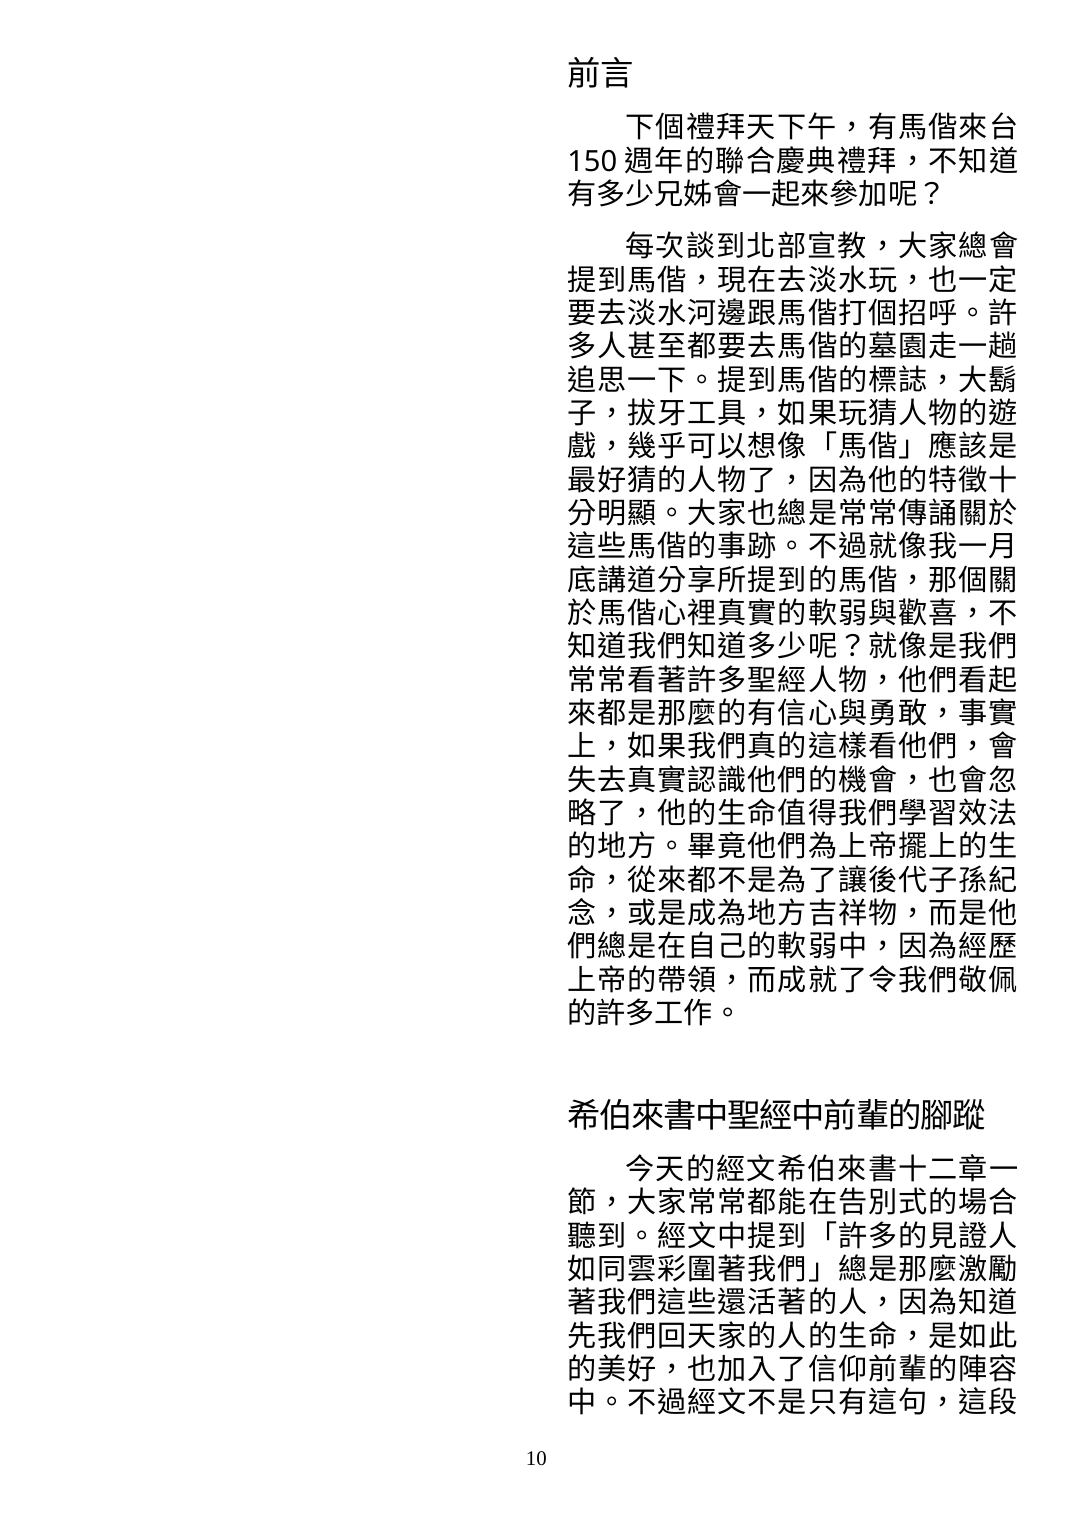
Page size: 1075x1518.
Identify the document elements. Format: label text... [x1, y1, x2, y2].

text 每次談到北部宣教，大家總會提到馬偕，現在去淡水玩，也一定要去淡水河邊跟馬偕打個招呼。許多人甚至都要去馬偕的墓園走一趟追思一下。提到馬偕的標誌，大鬍子，拔牙工具，如果玩猜人物的遊戲，幾乎可以想像「馬偕」應該是最好猜的人物了，因為他的特徵十分明顯。大家也總是常常傳誦關於這些馬偕的事跡。不過就像我一月底講道分享所提到的馬偕，那個關於馬偕心裡真實的軟弱與歡喜，不知道我們知道多少呢？就像是我們常常看著許多聖經人物，他們看起來都是那麼的有信心與勇敢，事實上，如果我們真的這樣看他們，會失去真實認識他們的機會，也會忽略了，他的生命值得我們學習效法的地方。畢竟他們為上帝擺上的生命，從來都不是為了讓後代子孫紀念，或是成為地方吉祥物，而是他們總是在自己的軟弱中，因為經歷上帝的帶領，而成就了令我們敬佩的許多工作。 [567, 230, 1019, 1030]
text 前言 [567, 59, 1019, 92]
text 下個禮拜天下午，有馬偕來台150週年的聯合慶典禮拜，不知道有多少兄姊會一起來參加呢？ [567, 111, 1019, 211]
text 希伯來書中聖經中前輩的腳蹤 [567, 1101, 1019, 1134]
